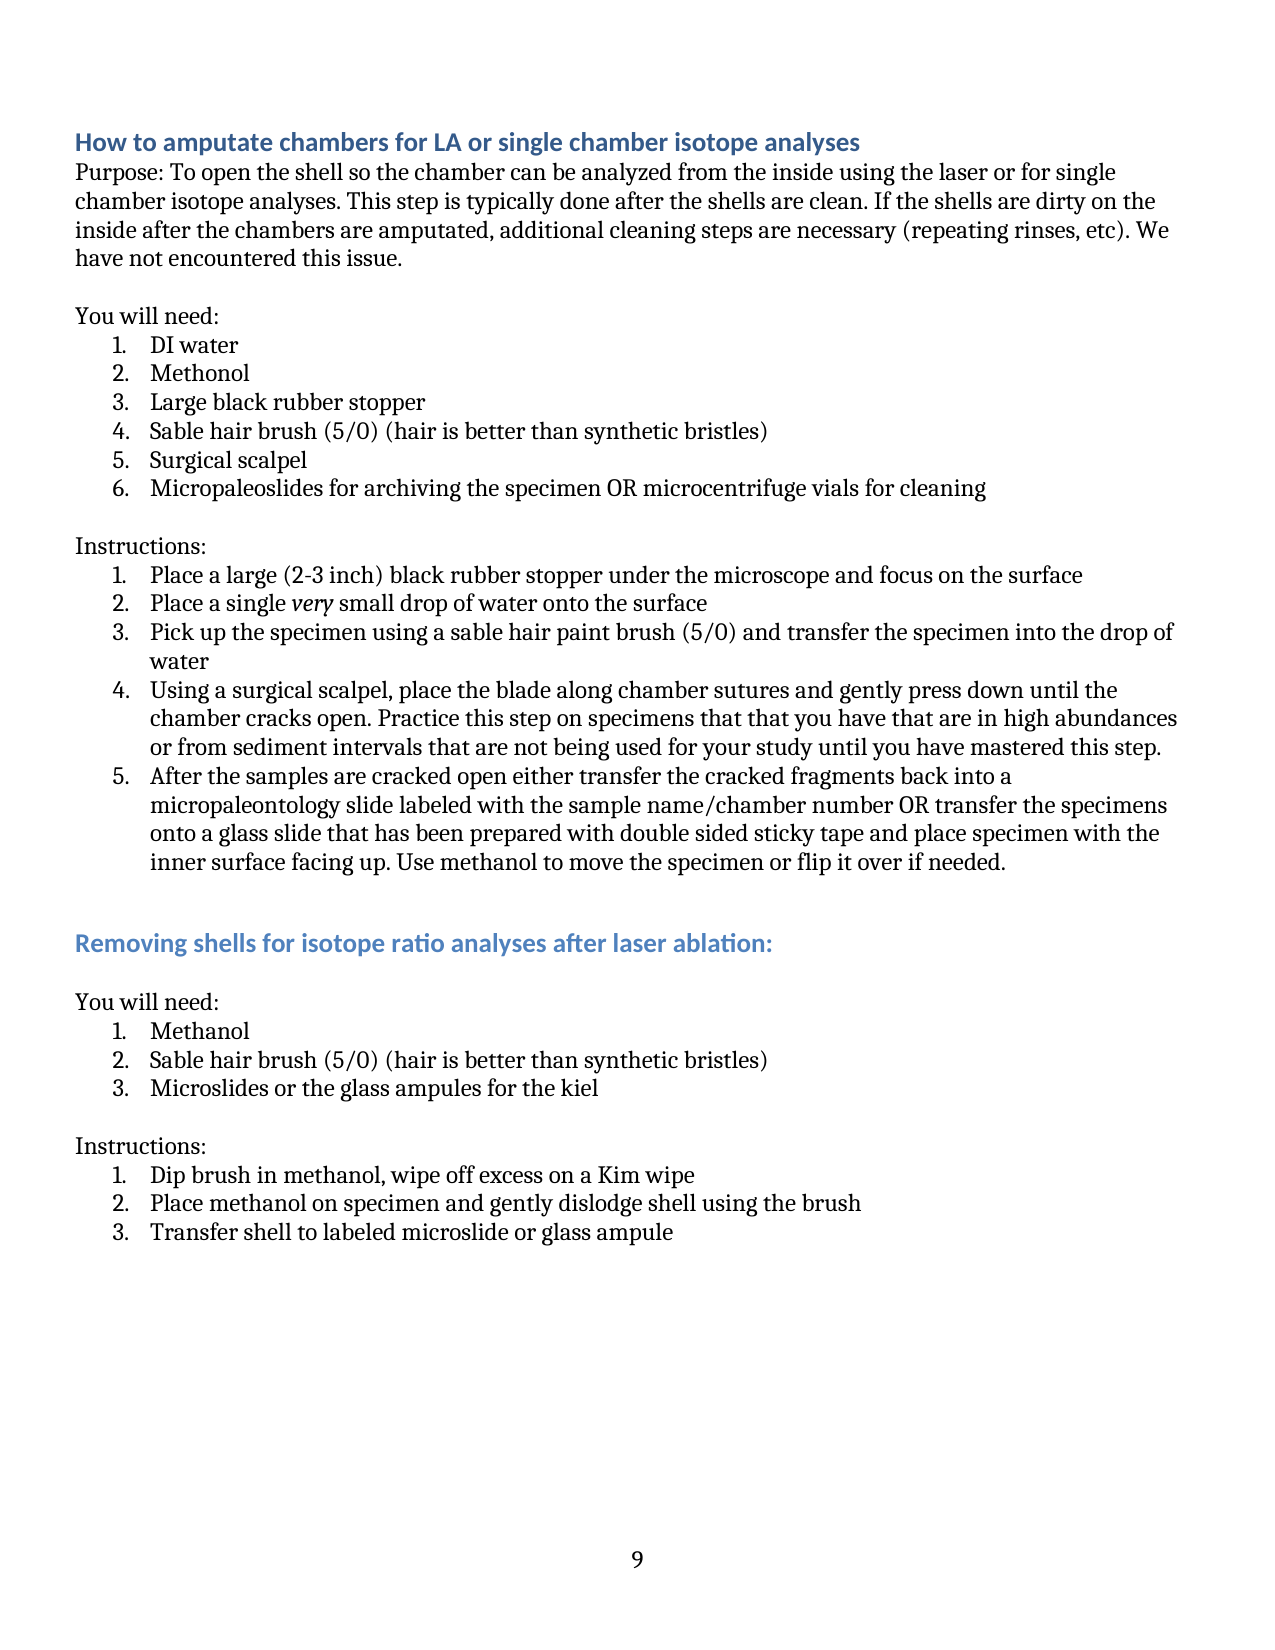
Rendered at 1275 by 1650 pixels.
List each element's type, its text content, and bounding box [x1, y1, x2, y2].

list Micropaleoslides for archiving the specimen OR microcentrifuge vials for cleaning [112, 474, 1200, 503]
list Surgical scalpel [112, 446, 1200, 474]
list Using a surgical scalpel, place the blade along chamber sutures and gently press down until the chamber cracks open. Practice this step on specimens that that you have that are in high abundances or from sediment intervals that are not being used for your study until you have mastered this step. [112, 676, 1200, 762]
list Sable hair brush (5/0) (hair is better than synthetic bristles) [112, 1046, 1200, 1074]
list Transfer shell to labeled microslide or glass ampule [112, 1218, 1200, 1247]
list After the samples are cracked open either transfer the cracked fragments back into a micropaleontology slide labeled with the sample name/chamber number OR transfer the specimens onto a glass slide that has been prepared with double sided sticky tape and place specimen with the inner surface facing up. Use methanol to move the specimen or flip it over if needed. [112, 762, 1200, 877]
text Instructions: [75, 532, 1200, 561]
list Place a single very small drop of water onto the surface [112, 589, 1200, 618]
text Purpose: To open the shell so the chamber can be analyzed from the inside using the laser or for single chamber isotope analyses. This step is typically done after the shells are clean. If the shells are dirty on the inside after the chambers are amputated, additional cleaning steps are necessary (repeating rinses, etc). We have not encountered this issue. [75, 158, 1200, 273]
list DI water [112, 331, 1200, 359]
list Dip brush in methanol, wipe off excess on a Kim wipe [112, 1161, 1200, 1189]
list Microslides or the glass ampules for the kiel [112, 1074, 1200, 1103]
list Place a large (2-3 inch) black rubber stopper under the microscope and focus on the surface [112, 561, 1200, 589]
text Instructions: [75, 1132, 1200, 1161]
subtitle Removing shells for isotope ratio analyses after laser ablation: [75, 926, 1200, 959]
list Large black rubber stopper [112, 388, 1200, 417]
list Sable hair brush (5/0) (hair is better than synthetic bristles) [112, 417, 1200, 446]
text You will need: [75, 988, 1200, 1017]
list Methonol [112, 359, 1200, 388]
list Pick up the specimen using a sable hair paint brush (5/0) and transfer the specimen into the drop of water [112, 618, 1200, 676]
list Methanol [112, 1017, 1200, 1046]
subtitle How to amputate chambers for LA or single chamber isotope analyses [75, 125, 1200, 158]
text You will need: [75, 302, 1200, 331]
list Place methanol on specimen and gently dislodge shell using the brush [112, 1189, 1200, 1218]
